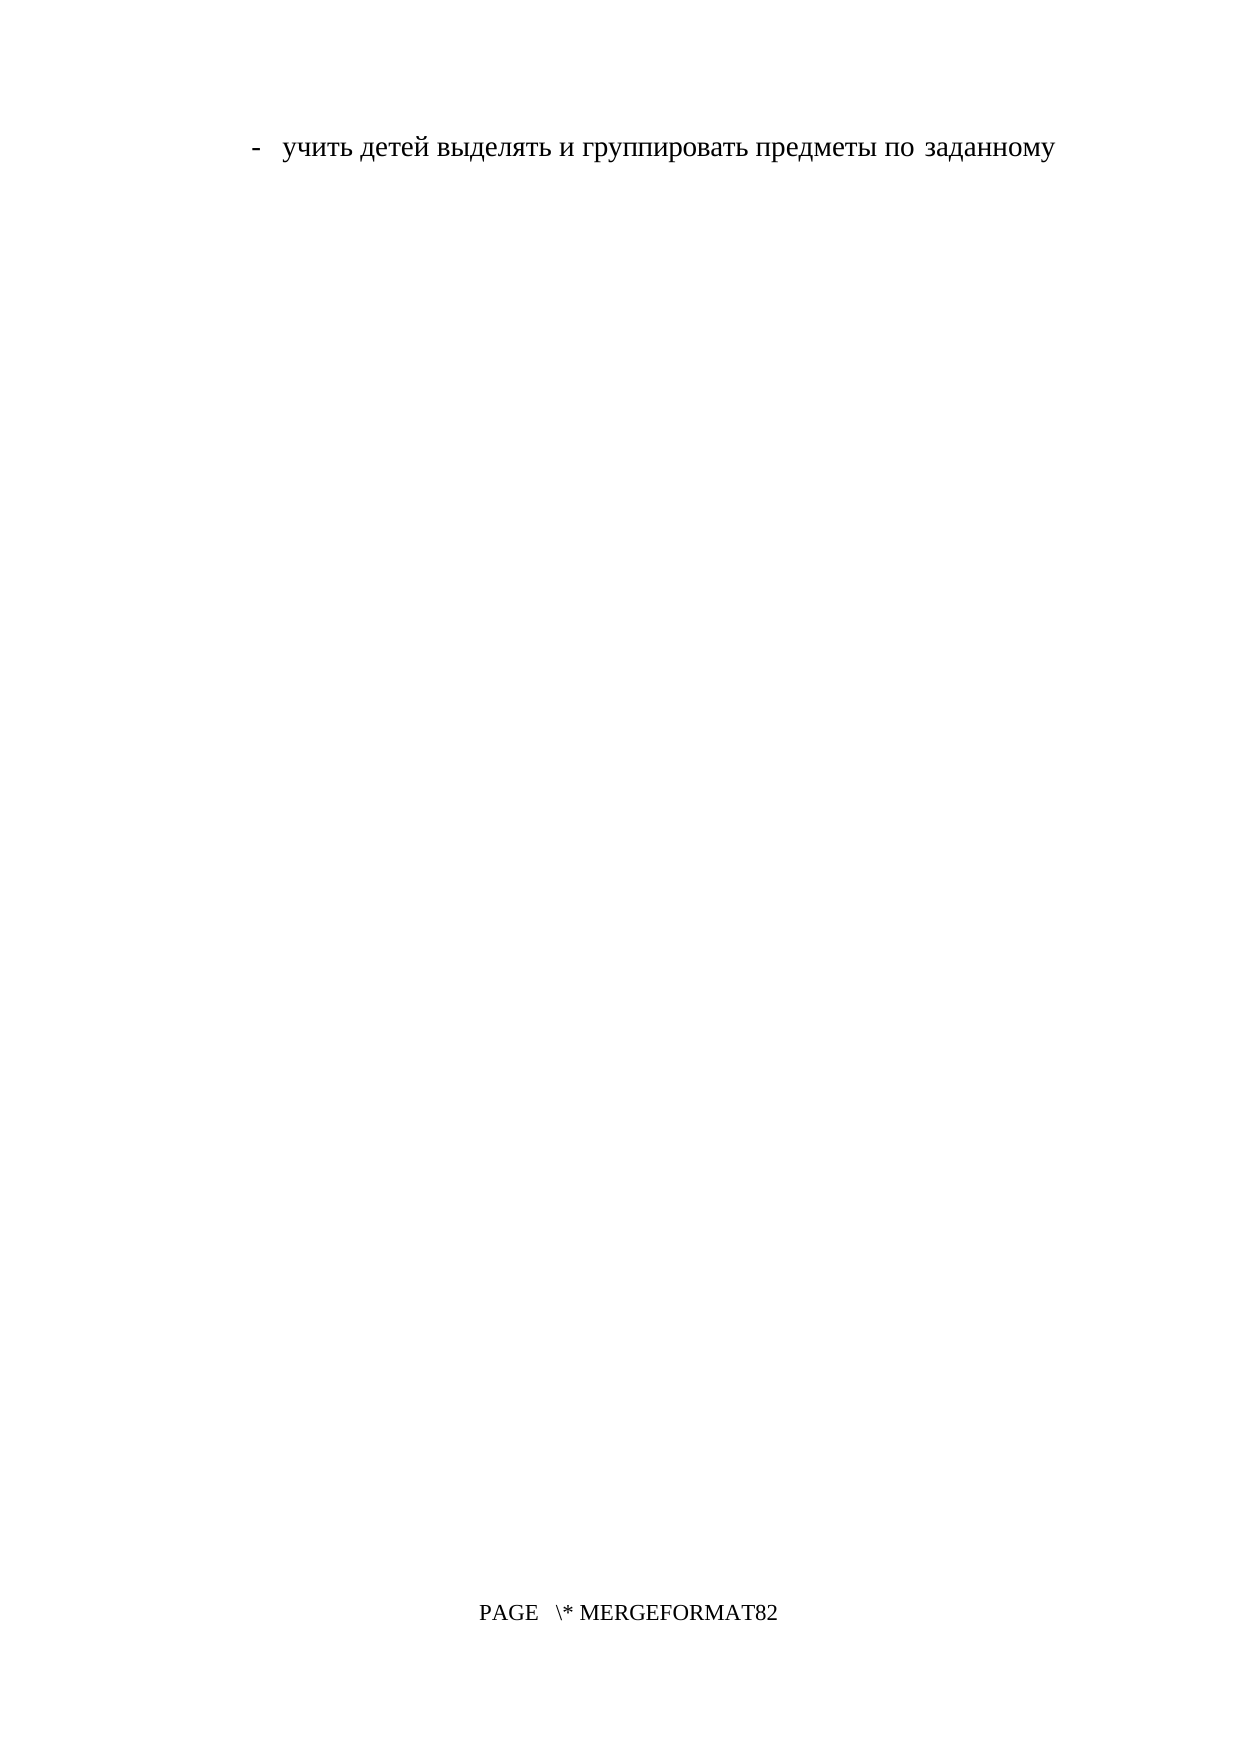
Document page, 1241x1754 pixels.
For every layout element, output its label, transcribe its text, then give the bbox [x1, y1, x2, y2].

list учить детей выделять и группировать предметы по заданному [251, 129, 1170, 163]
